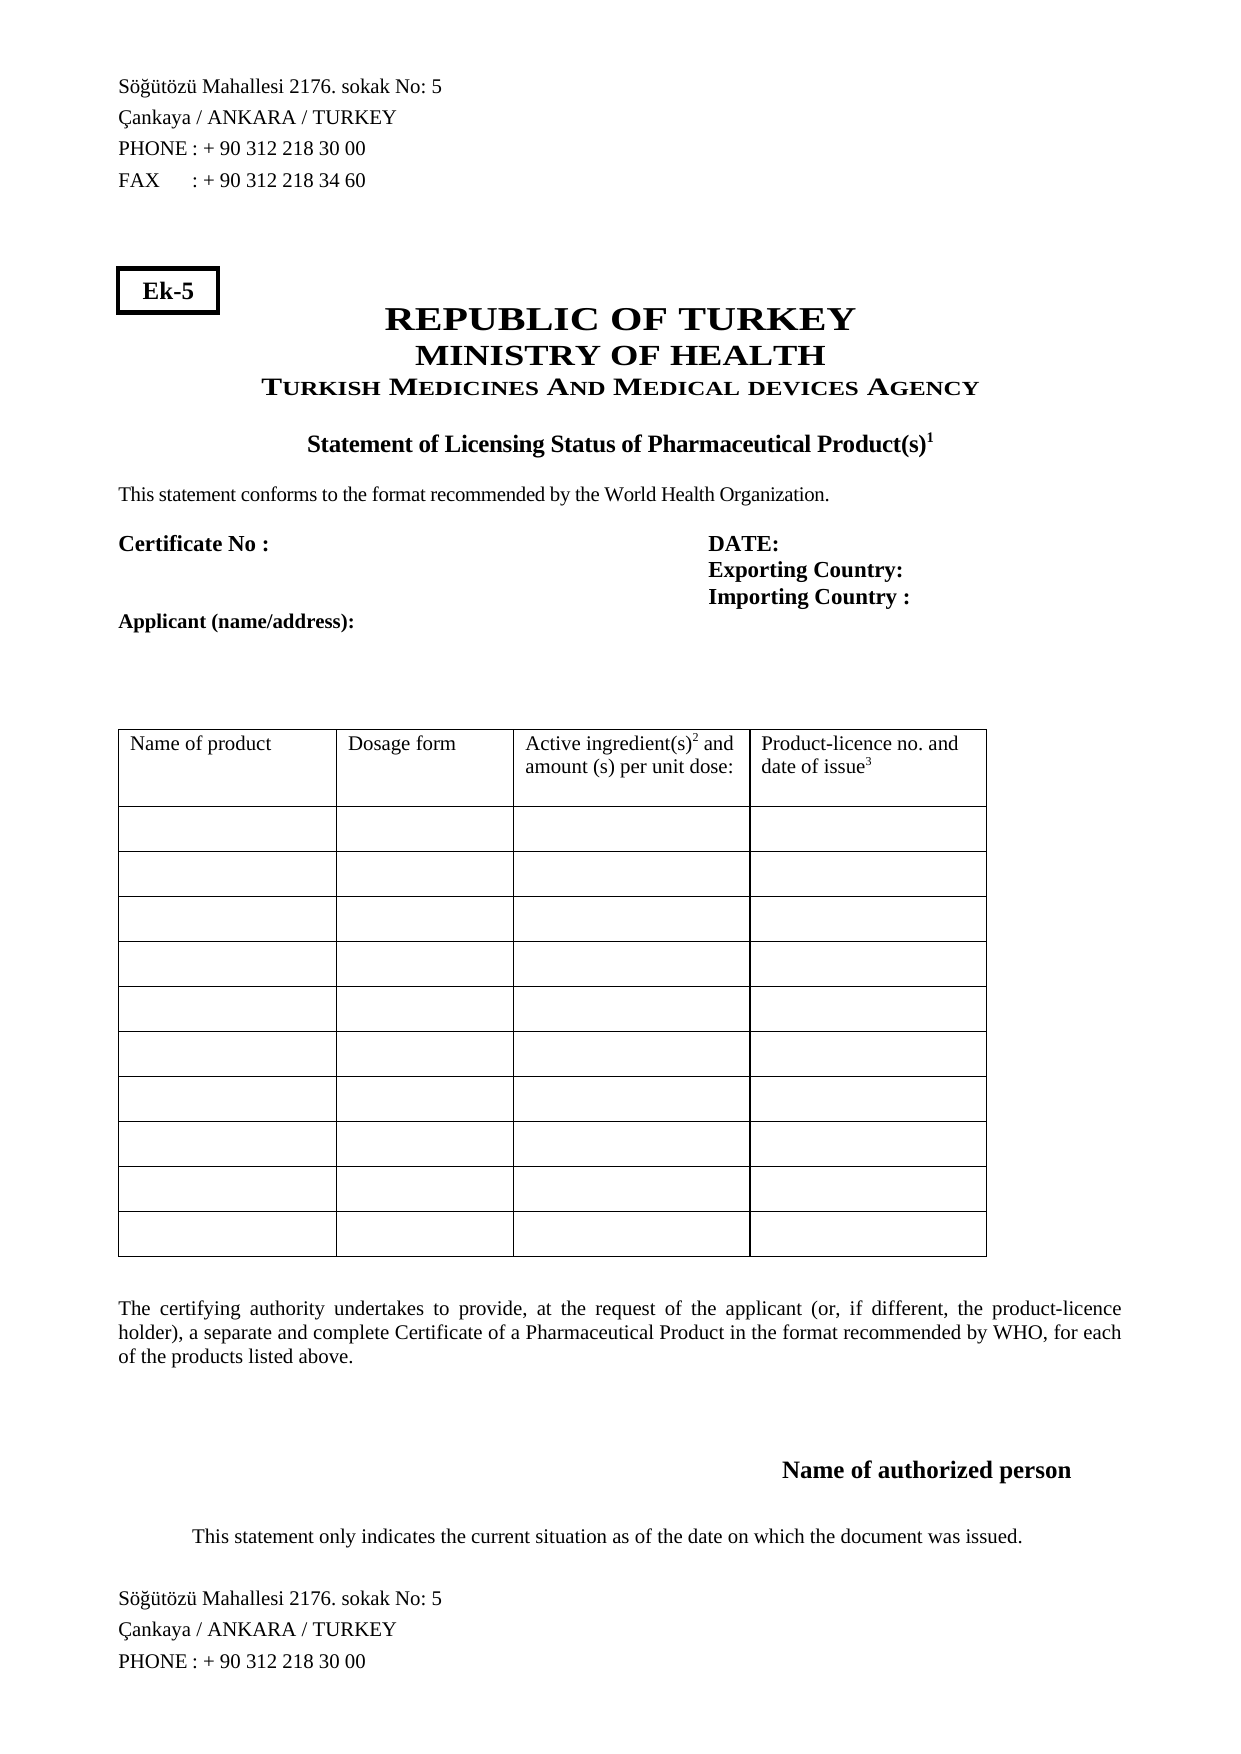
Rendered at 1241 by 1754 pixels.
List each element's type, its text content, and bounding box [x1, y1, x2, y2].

table_cell [337, 1212, 513, 1256]
table_cell [514, 1032, 749, 1076]
table_cell [514, 1212, 749, 1256]
text Söğütözü Mahallesi 2176. sokak No: 5 [118, 74, 1123, 98]
table_cell [751, 852, 986, 896]
text FAX : + 90 312 218 34 60 [118, 168, 1123, 192]
table_cell [514, 942, 749, 986]
text Söğütözü Mahallesi 2176. sokak No: 5 [118, 1586, 1123, 1610]
table_cell [119, 1212, 336, 1256]
table_cell [119, 852, 336, 896]
table_cell [514, 807, 749, 851]
text The certifying authority undertakes to provide, at the request of the applicant (or, if different, the product-licence holder), a separate and complete Certificate of a Pharmaceutical Product in the format recommended by WHO, for each of the products listed above. [118, 1296, 1123, 1368]
text Name of authorized person [782, 1455, 1123, 1484]
text Çankaya / / TURKEY [118, 1617, 1123, 1641]
text MINISTRY OF HEALTH [118, 338, 1123, 372]
table_cell [119, 807, 336, 851]
table_cell [751, 942, 986, 986]
table_cell [337, 1167, 513, 1211]
table_header Dosage form [337, 730, 513, 806]
text PHONE : + 90 312 218 30 00 [118, 136, 1123, 160]
table_cell [751, 987, 986, 1031]
table_cell [751, 1167, 986, 1211]
table_cell [751, 897, 986, 941]
table_header Product-licence no. and date of issue3 [751, 730, 986, 806]
table_cell [514, 897, 749, 941]
table_cell [337, 987, 513, 1031]
table_cell [119, 942, 336, 986]
table_cell [337, 1032, 513, 1076]
table_cell [119, 987, 336, 1031]
table_cell [514, 1167, 749, 1211]
text Turkısh Medıcınes And Medıcal devıces Agency [118, 372, 1123, 400]
text REPUBLIC OF TURKEY [118, 300, 1123, 338]
text Certificate No : DATE: [118, 530, 1123, 556]
text Exporting Country: [634, 556, 1123, 583]
table_cell [337, 807, 513, 851]
text Çankaya / / TURKEY [118, 105, 1123, 129]
table_cell [337, 942, 513, 986]
table_cell [514, 1122, 749, 1166]
text This statement conforms to the format recommended by the World Health Organization. [118, 482, 1123, 506]
table_cell [337, 1077, 513, 1121]
text Statement of Licensing Status of Pharmaceutical Product(s)1 [118, 429, 1123, 458]
table_cell [514, 987, 749, 1031]
text This statement only indicates the current situation as of the date on which the document was issued. [118, 1523, 1123, 1548]
table_cell [119, 897, 336, 941]
text Applicant (name/address): [118, 609, 1123, 633]
table_cell [751, 1122, 986, 1166]
table_cell [119, 1167, 336, 1211]
table_cell [337, 1122, 513, 1166]
table_cell [751, 1077, 986, 1121]
table_cell [751, 1212, 986, 1256]
table_cell [119, 1032, 336, 1076]
table_header Active ingredient(s)2 and amount (s) per unit dose: [514, 730, 749, 806]
table_cell [751, 807, 986, 851]
table_cell [337, 852, 513, 896]
table_cell [751, 1032, 986, 1076]
table_cell [337, 897, 513, 941]
table_cell [119, 1122, 336, 1166]
text PHONE : + 90 312 218 30 00 [118, 1648, 1123, 1673]
table_header Name of product [119, 730, 336, 806]
text Importing Country : [634, 583, 1123, 609]
table_cell [119, 1077, 336, 1121]
table_cell [514, 1077, 749, 1121]
table_cell [514, 852, 749, 896]
